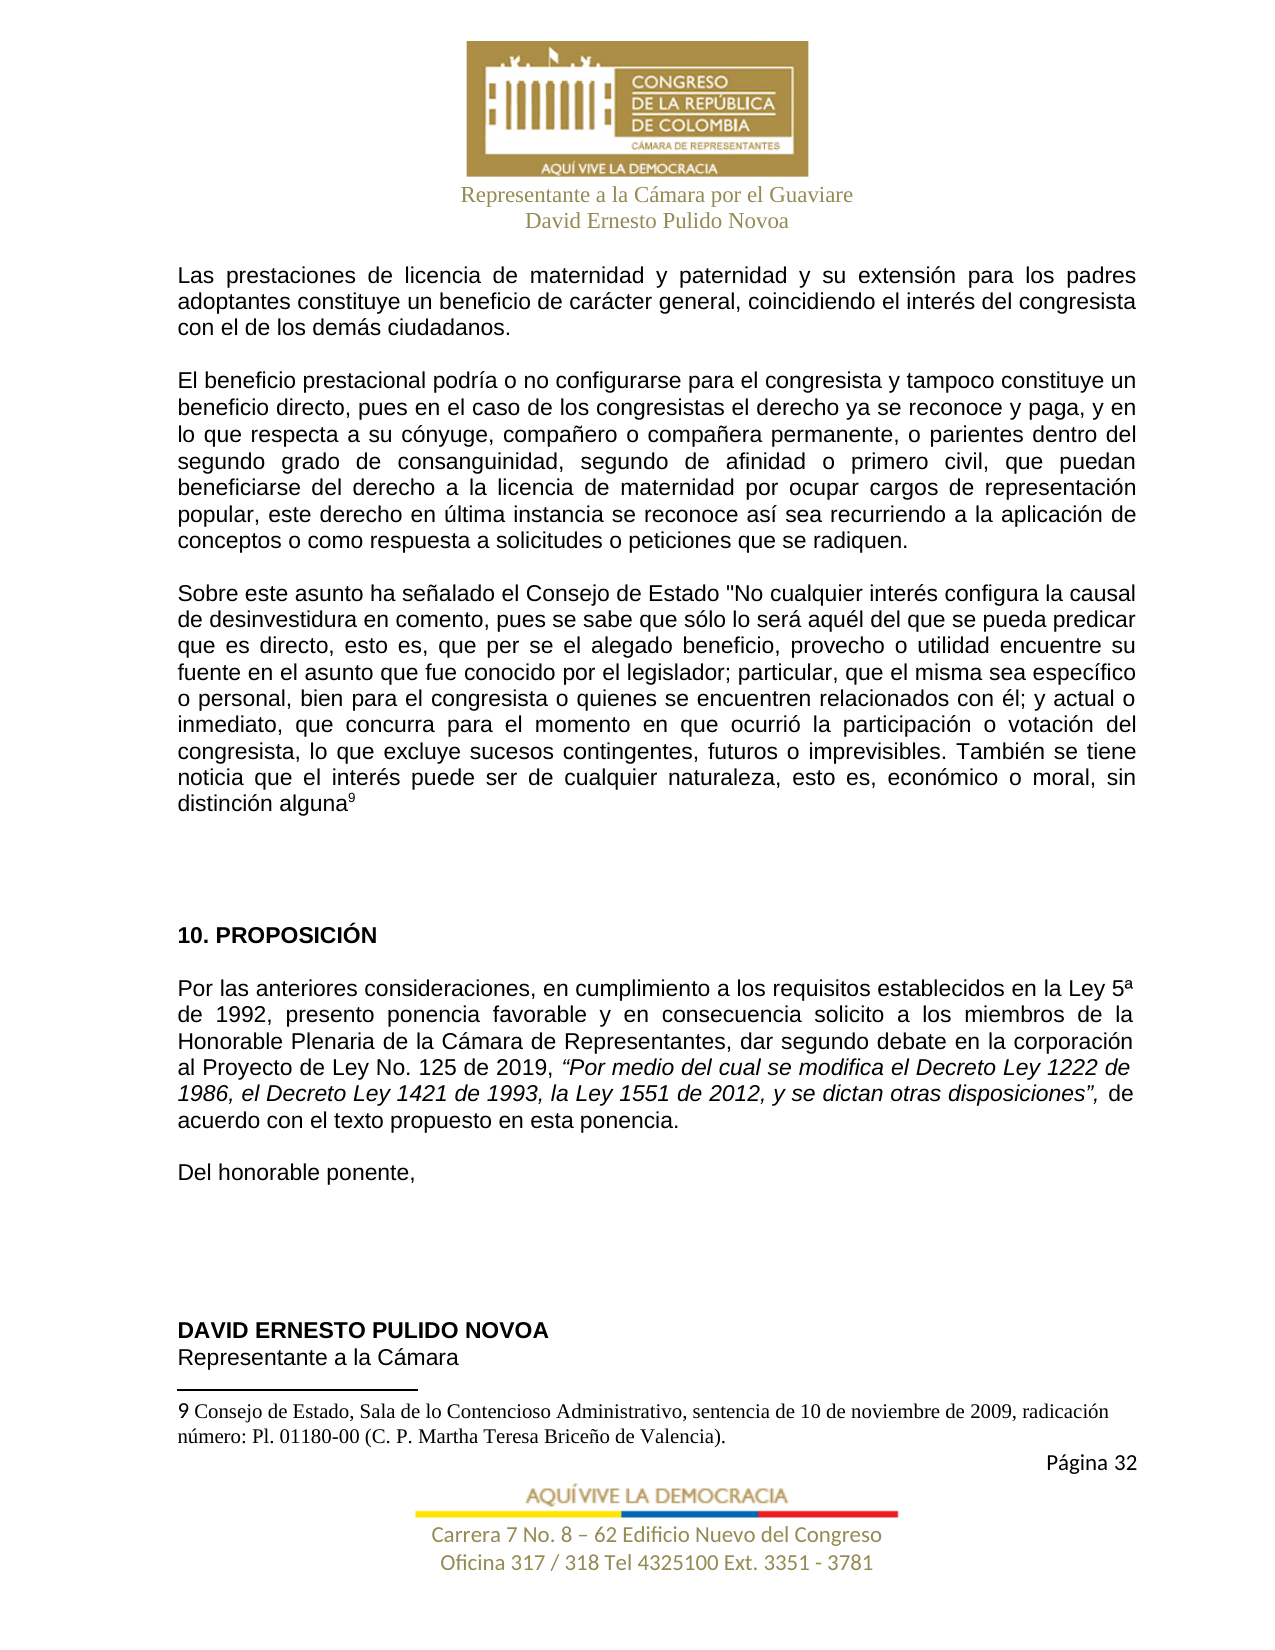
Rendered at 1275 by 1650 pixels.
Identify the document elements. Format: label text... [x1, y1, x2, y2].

text Del honorable ponente, [177, 1159, 1137, 1186]
picture [400, 1476, 914, 1521]
text Las prestaciones de licencia de maternidad y paternidad y su extensión para los padres adoptantes constituye un beneficio de carácter general, coincidiendo el interés del congresista con el de los demás ciudadanos. [177, 262, 1137, 341]
text El beneficio prestacional podría o no configurarse para el congresista y tampoco constituye un beneficio directo, pues en el caso de los congresistas el derecho ya se reconoce y paga, y en lo que respecta a su cónyuge, compañero o compañera permanente, o parientes dentro del segundo grado de consanguinidad, segundo de afinidad o primero civil, que puedan beneficiarse del derecho a la licencia de maternidad por ocupar cargos de representación popular, este derecho en última instancia se reconoce así sea recurriendo a la aplicación de conceptos o como respuesta a solicitudes o peticiones que se radiquen. [177, 367, 1137, 553]
picture [466, 41, 809, 179]
text Por las anteriores consideraciones, en cumplimiento a los requisitos establecidos en la Ley 5ª de 1992, presento ponencia favorable y en consecuencia solicito a los miembros de la Honorable Plenaria de la Cámara de Representantes, dar segundo debate en la corporación al Proyecto de Ley No. 125 de 2019, “Por medio del cual se modifica el Decreto Ley 1222 de 1986, el Decreto Ley 1421 de 1993, la Ley 1551 de 2012, y se dictan otras disposiciones”, de acuerdo con el texto propuesto en esta ponencia. [177, 975, 1134, 1133]
text Sobre este asunto ha señalado el Consejo de Estado "No cualquier interés configura la causal de desinvestidura en comento, pues se sabe que sólo lo será aquél del que se pueda predicar que es directo, esto es, que per se el alegado beneficio, provecho o utilidad encuentre su fuente en el asunto que fue conocido por el legislador; particular, que el misma sea específico o personal, bien para el congresista o quienes se encuentren relacionados con él; y actual o inmediato, que concurra para el momento en que ocurrió la participación o votación del congresista, lo que excluye sucesos contingentes, futuros o imprevisibles. También se tiene noticia que el interés puede ser de cualquier naturaleza, esto es, económico o moral, sin distinción alguna [177, 579, 1137, 817]
text 10. PROPOSICIÓN [177, 922, 1137, 948]
text DAVID ERNESTO PULIDO NOVOA [177, 1317, 1137, 1344]
text Representante a la Cámara [177, 1344, 1137, 1370]
